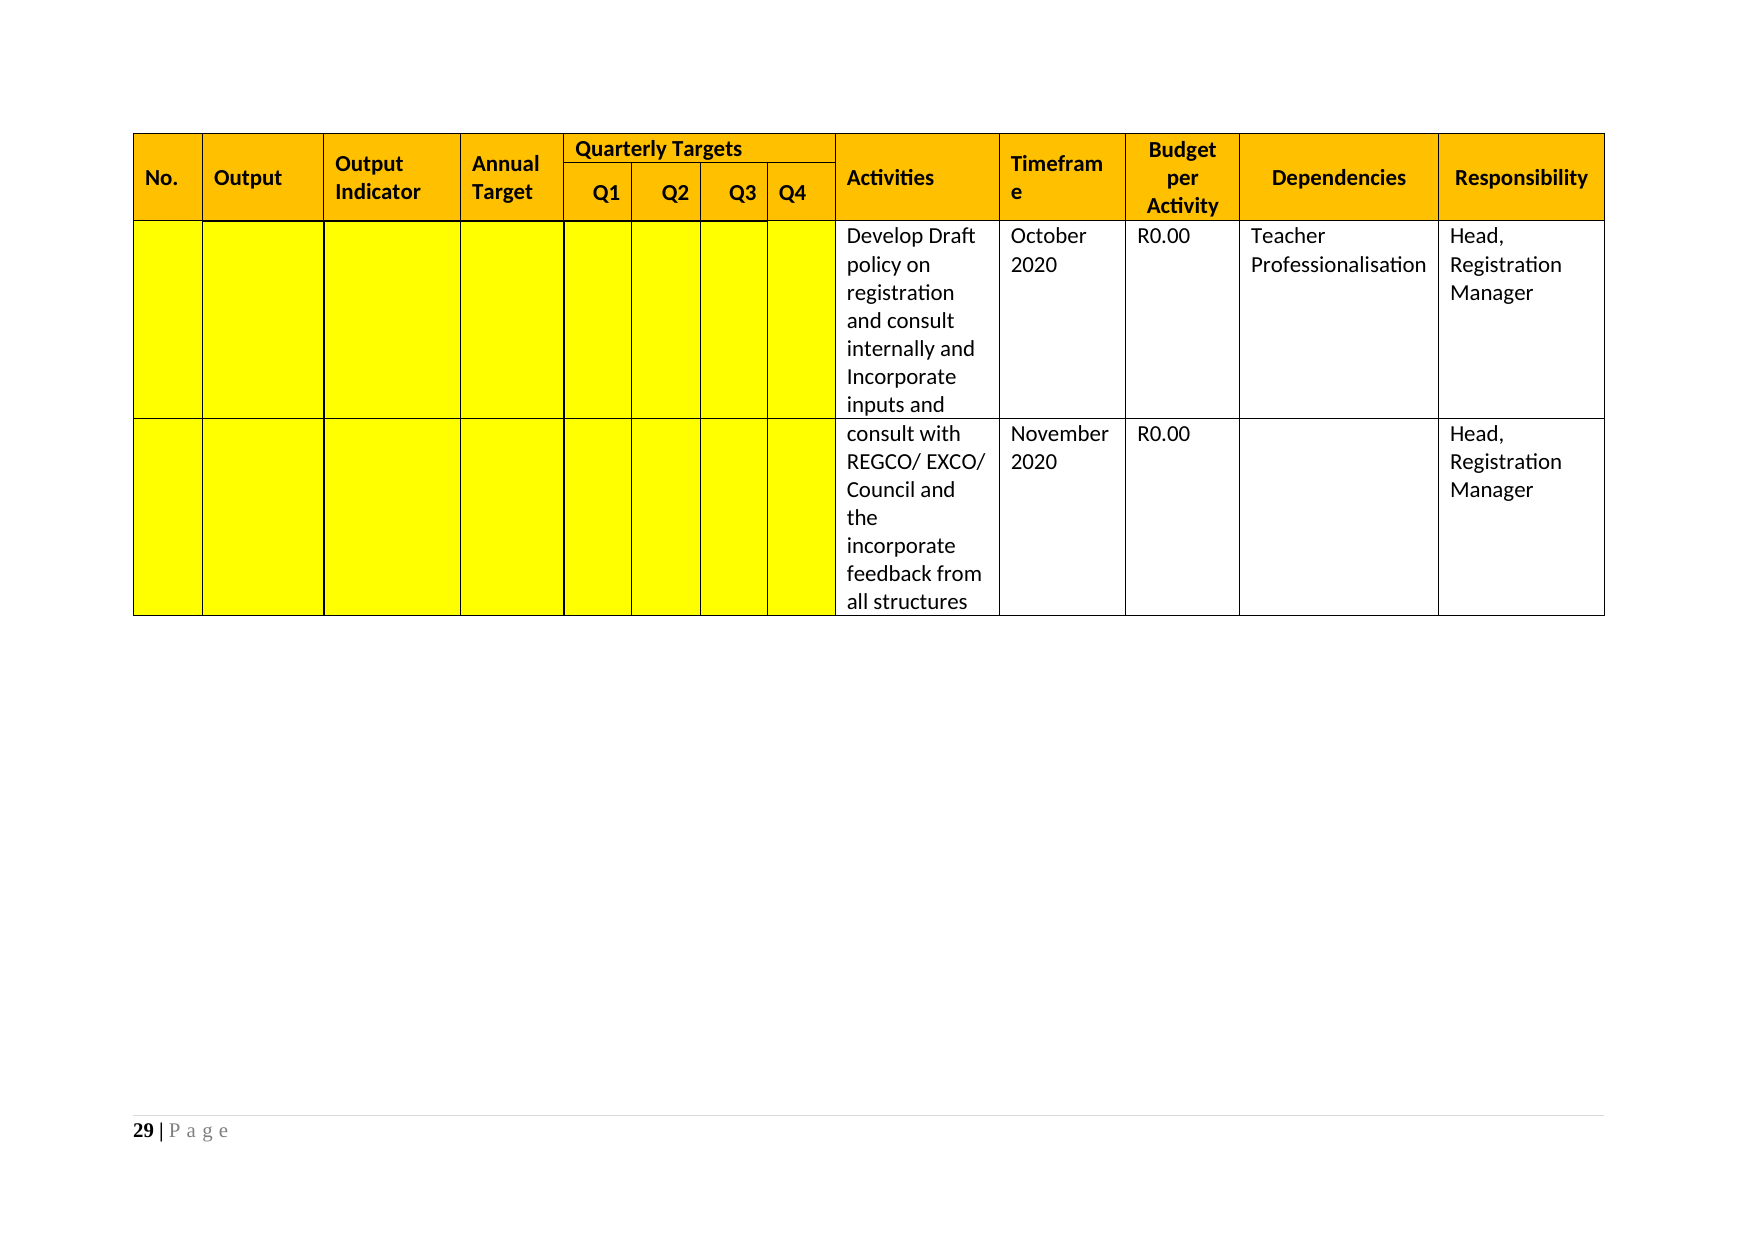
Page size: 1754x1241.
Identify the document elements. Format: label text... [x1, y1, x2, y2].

table_cell [134, 419, 202, 615]
table_cell R0.00 [1126, 221, 1239, 418]
table_header Timeframe [1000, 134, 1125, 220]
table_header Activities [836, 134, 999, 220]
table_cell [632, 222, 700, 418]
table_cell Develop Draft policy on registration and consult internally and Incorporate inputs and [836, 221, 999, 418]
table_cell [565, 419, 631, 615]
table_cell [768, 221, 835, 418]
table_cell [632, 419, 700, 615]
table_header Quarterly Targets [564, 134, 835, 162]
table_header Dependencies [1240, 134, 1438, 220]
table_header Responsibility [1439, 134, 1604, 220]
table_header Budget per Activity [1126, 134, 1239, 220]
table_header Annual Target [461, 134, 563, 220]
table_header No. [134, 134, 202, 220]
table_cell Q3 [701, 163, 767, 220]
table_cell [461, 419, 563, 615]
table_cell [565, 222, 631, 418]
table_cell [768, 419, 835, 615]
table_cell [701, 222, 767, 418]
table_cell [134, 221, 202, 418]
table_cell [203, 222, 323, 418]
table_cell Q4 [768, 163, 835, 220]
table_cell R0.00 [1126, 419, 1239, 615]
table_cell [1240, 419, 1438, 615]
table_cell [701, 419, 767, 615]
table_cell [461, 222, 563, 418]
table_cell November 2020 [1000, 419, 1125, 615]
table_cell Q1 [564, 163, 631, 220]
table_cell [325, 419, 460, 615]
table_cell Teacher Professionalisation [1240, 221, 1438, 418]
table_header Output [203, 134, 323, 220]
table_cell [203, 419, 323, 615]
table_cell October 2020 [1000, 221, 1125, 418]
table_cell Q2 [632, 163, 700, 220]
table_cell [325, 222, 460, 418]
table_cell consult with REGCO/ EXCO/ Council and the incorporate feedback from all structures [836, 419, 999, 615]
table_header Output Indicator [324, 134, 460, 220]
table_cell Head, Registration Manager [1439, 221, 1604, 418]
table_cell Head, Registration Manager [1439, 419, 1604, 615]
